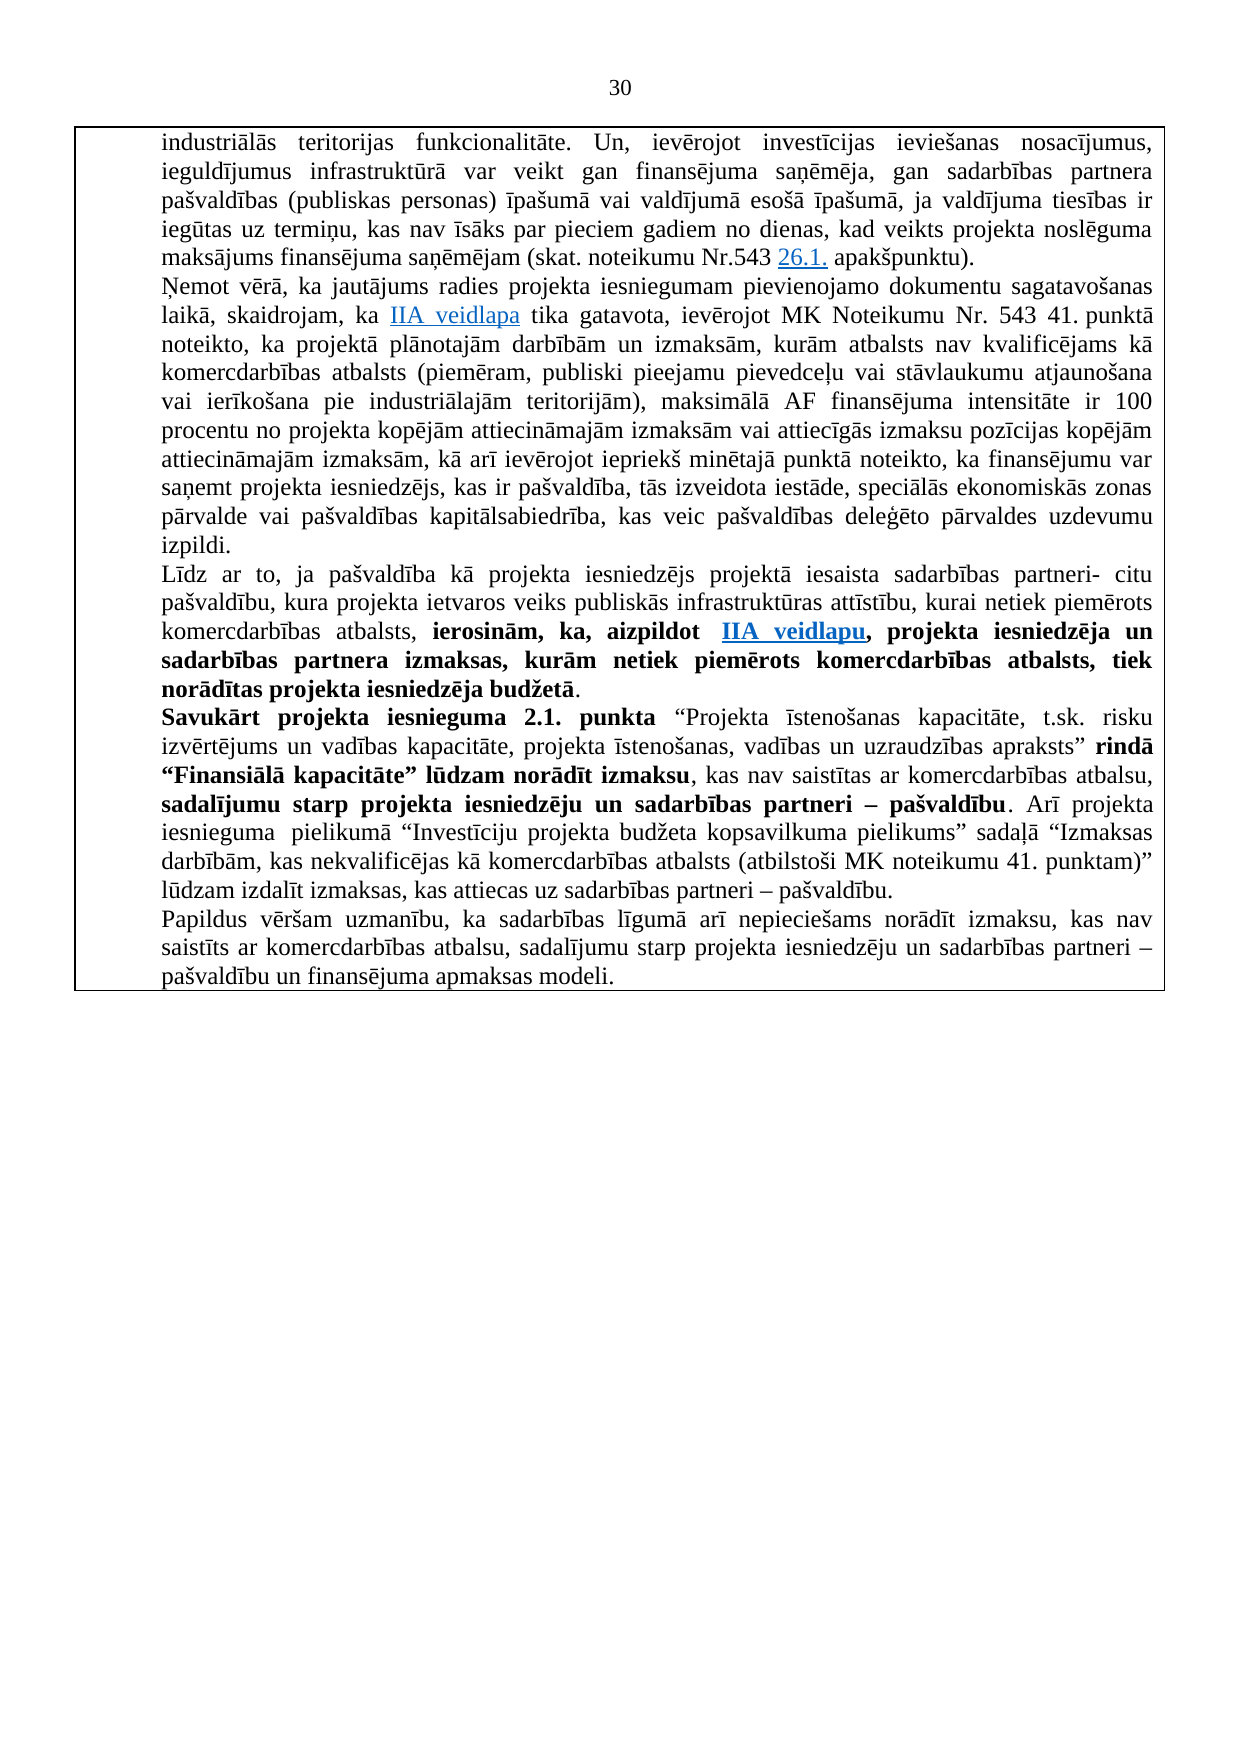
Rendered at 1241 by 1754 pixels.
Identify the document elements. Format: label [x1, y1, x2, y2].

table_cell [76, 128, 1164, 990]
